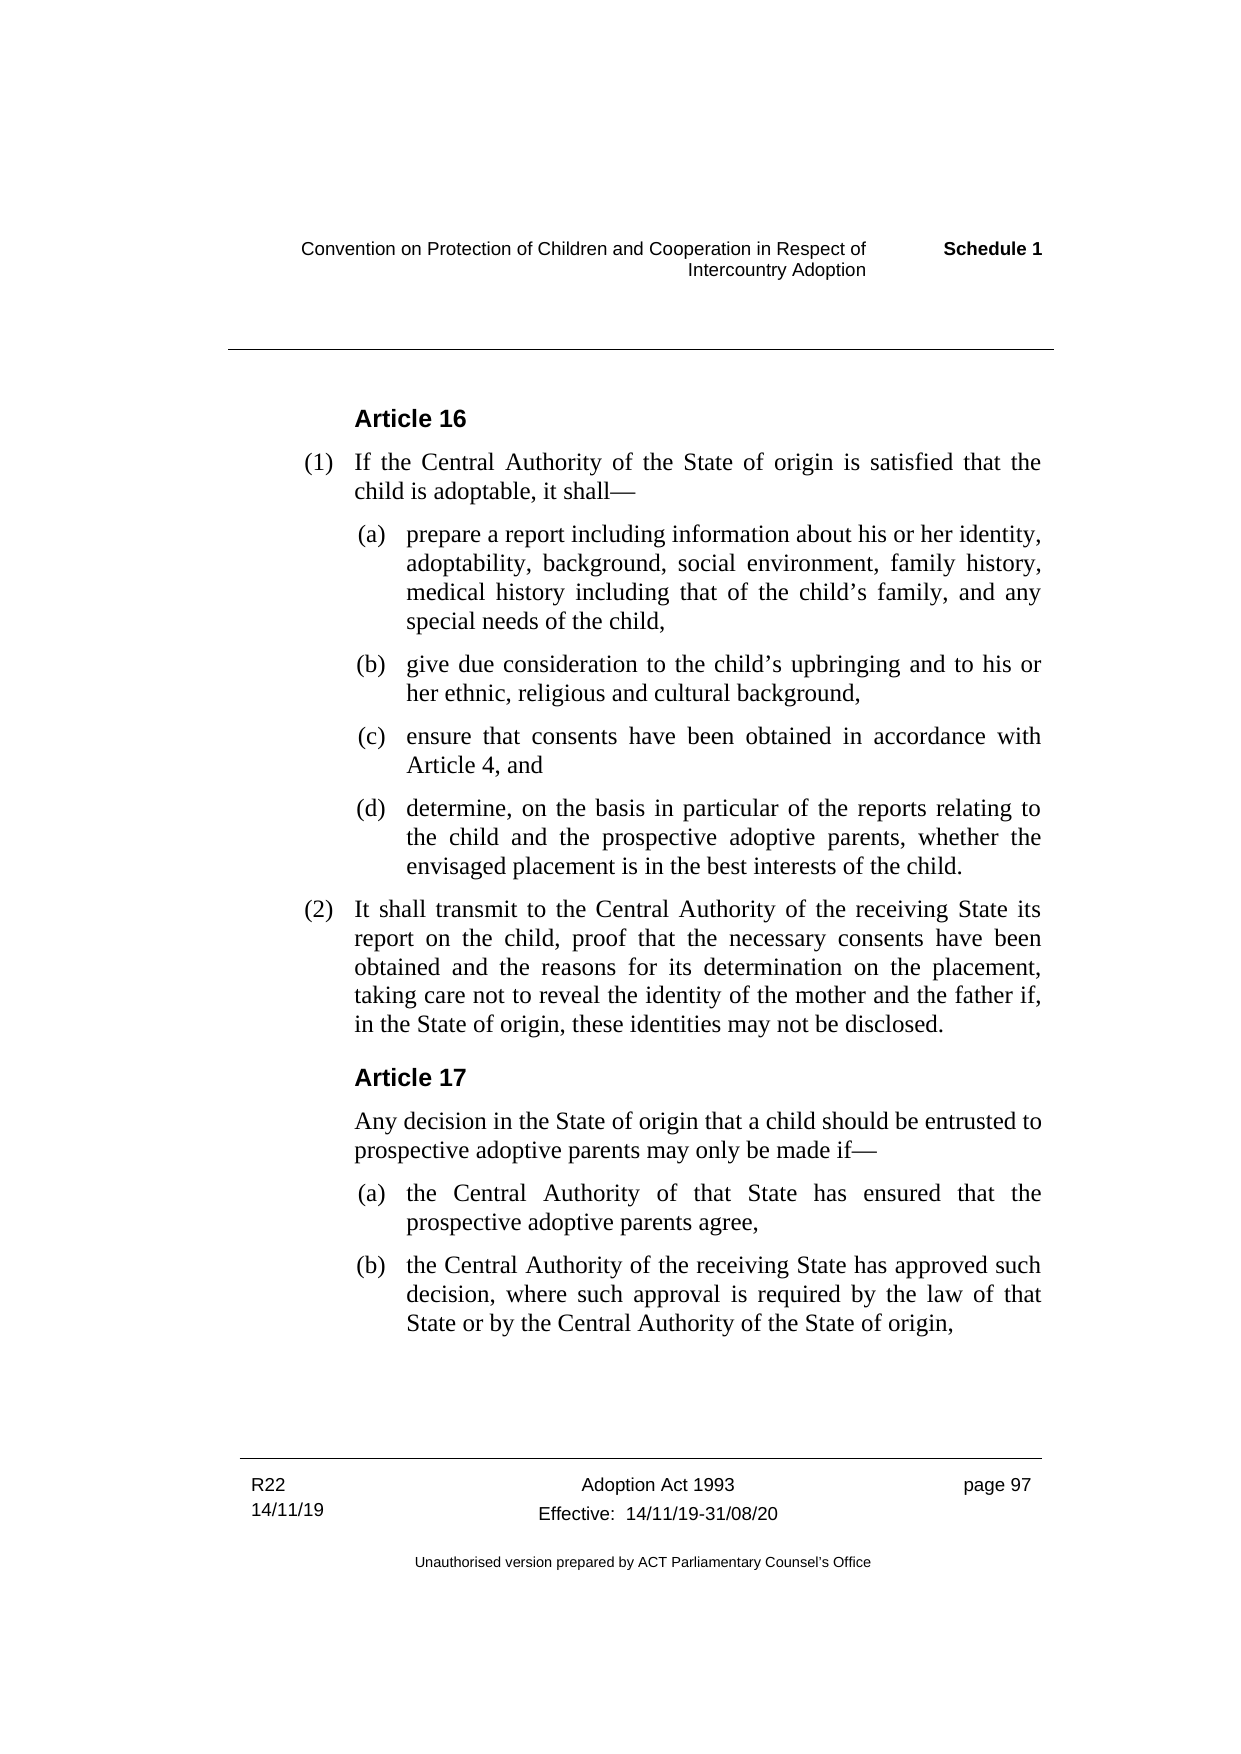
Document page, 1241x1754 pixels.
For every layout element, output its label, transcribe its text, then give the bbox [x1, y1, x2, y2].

text Article 17 [239, 1063, 1042, 1092]
text (b) the Central Authority of the receiving State has approved such decision, where such approval is required by the law of that State or by the Central Authority of the State of origin, [239, 1250, 1042, 1337]
text Article 16 [239, 404, 1042, 433]
text (a) prepare a report including information about his or her identity, adoptability, background, social environment, family history, medical history including that of the child’s family, and any special needs of the child, [239, 519, 1042, 634]
text (d) determine, on the basis in particular of the reports relating to the child and the prospective adoptive parents, whether the envisaged placement is in the best interests of the child. [239, 793, 1042, 879]
text (c) ensure that consents have been obtained in accordance with Article 4, and [239, 721, 1042, 779]
text (1) If the Central Authority of the State of origin is satisfied that the child is adoptable, it shall— [239, 447, 1042, 505]
text (b) give due consideration to the child’s upbringing and to his or her ethnic, religious and cultural background, [239, 649, 1042, 707]
text (2) It shall transmit to the Central Authority of the receiving State its report on the child, proof that the necessary consents have been obtained and the reasons for its determination on the placement, taking care not to reveal the identity of the mother and the father if, in the State of origin, these identities may not be disclosed. [239, 894, 1042, 1038]
text Any decision in the State of origin that a child should be entrusted to prospective adoptive parents may only be made if— [354, 1106, 1042, 1164]
text (a) the Central Authority of that State has ensured that the prospective adoptive parents agree, [239, 1178, 1042, 1236]
